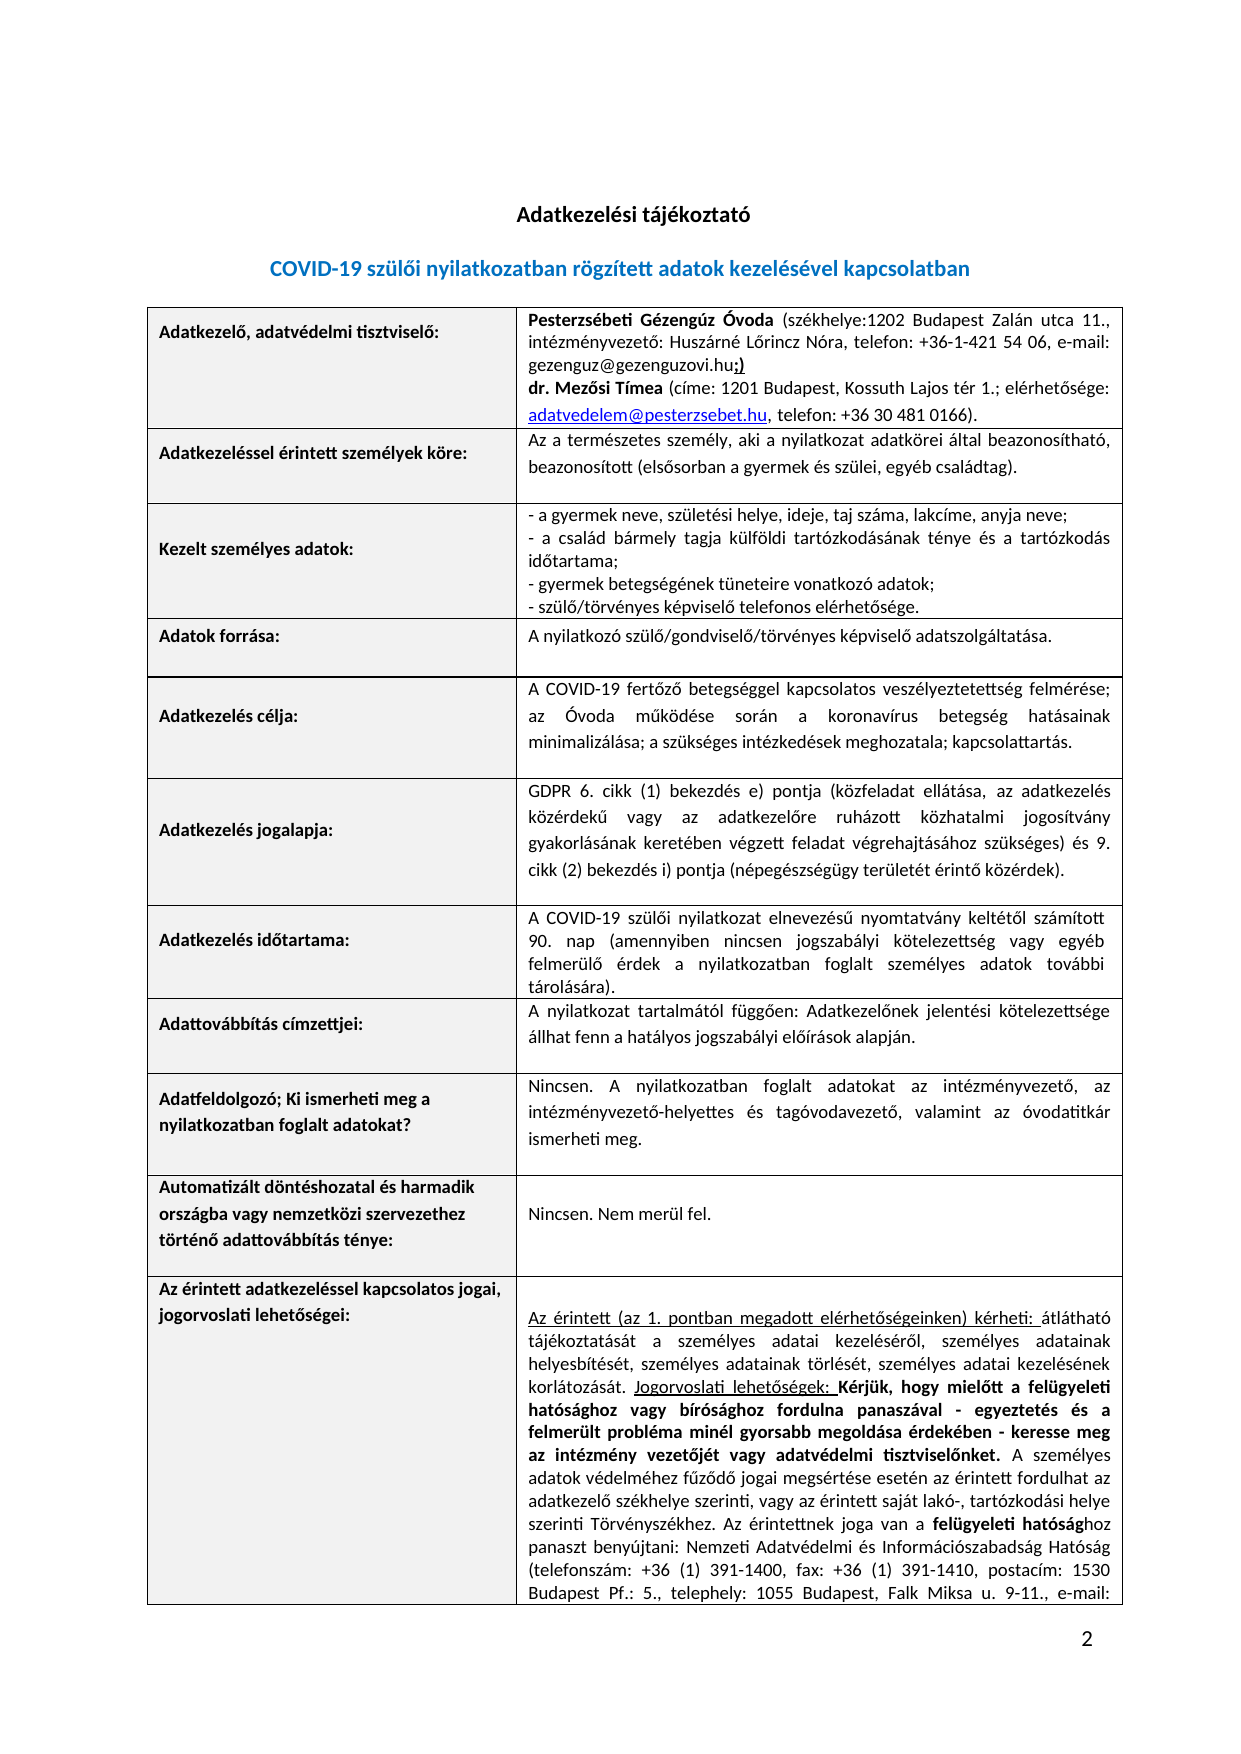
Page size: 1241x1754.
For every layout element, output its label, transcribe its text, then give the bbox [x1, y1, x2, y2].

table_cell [148, 1277, 516, 1604]
table_cell - a gyermek neve, születési helye, ideje, taj száma, lakcíme, anyja neve; - a család bármely tagja külföldi tartózkodásának ténye és a tartózkodás időtartama; - gyermek betegségének tüneteire vonatkozó adatok; - szülő/törvényes képviselő telefonos elérhetősége. [517, 504, 1122, 618]
table_cell A COVID-19 fertőző betegséggel kapcsolatos veszélyeztetettség felmérése; az Óvoda működése során a koronavírus betegség hatásainak minimalizálása; a szükséges intézkedések meghozatala; kapcsolattartás. [517, 678, 1122, 778]
table_cell A nyilatkozó szülő/gondviselő/törvényes képviselő adatszolgáltatása. [517, 619, 1122, 676]
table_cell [517, 1277, 1122, 1604]
table_cell Automatizált döntéshozatal és harmadik országba vagy nemzetközi szervezethez történő adattovábbítás ténye: [148, 1176, 516, 1276]
table_cell A COVID-19 szülői nyilatkozat elnevezésű nyomtatvány keltétől számított 90. nap (amennyiben nincsen jogszabályi kötelezettség vagy egyéb felmerülő érdek a nyilatkozatban foglalt személyes adatok további tárolására). [517, 906, 1122, 998]
table_cell A nyilatkozat tartalmától függően: Adatkezelőnek jelentési kötelezettsége állhat fenn a hatályos jogszabályi előírások alapján. [517, 999, 1122, 1073]
table_cell Adattovábbítás címzettjei: [148, 999, 516, 1073]
table_cell Adatok forrása: [148, 619, 516, 676]
table_cell Adatkezelés jogalapja: [148, 779, 516, 905]
table_cell Nincsen. A nyilatkozatban foglalt adatokat az intézményvezető, az intézményvezető-helyettes és tagóvodavezető, valamint az óvodatitkár ismerheti meg. [517, 1074, 1122, 1174]
table_cell Nincsen. Nem merül fel. [517, 1176, 1122, 1276]
table_header Pesterzsébeti Gézengúz Óvoda (székhelye:1202 Budapest Zalán utca 11., intézményvezető: Huszárné Lőrincz Nóra, telefon: +36-1-421 54 06, e-mail: gezenguz@gezenguzovi.hu;) dr. Mezősi Tímea (címe: 1201 Budapest, Kossuth Lajos tér 1.; elérhetősége: adatvedelem@pesterzsebet.hu, telefon: +36 30 481 0166). [517, 308, 1122, 427]
table_cell Az a természetes személy, aki a nyilatkozat adatkörei által beazonosítható, beazonosított (elsősorban a gyermek és szülei, egyéb családtag). [517, 429, 1122, 502]
table_cell Kezelt személyes adatok: [148, 504, 516, 618]
table_cell GDPR 6. cikk (1) bekezdés e) pontja (közfeladat ellátása, az adatkezelés közérdekű vagy az adatkezelőre ruházott közhatalmi jogosítvány gyakorlásának keretében végzett feladat végrehajtásához szükséges) és 9. cikk (2) bekezdés i) pontja (népegészségügy területét érintő közérdek). [517, 779, 1122, 905]
table_header Adatkezelő, adatvédelmi tisztviselő: [148, 308, 516, 427]
text Adatkezelési tájékoztató [443, 201, 1093, 229]
table_cell Adatkezelés időtartama: [148, 906, 516, 998]
table_cell Adatfeldolgozó; Ki ismerheti meg a nyilatkozatban foglalt adatokat? [148, 1074, 516, 1174]
table_cell Adatkezelés célja: [148, 678, 516, 778]
table_cell Adatkezeléssel érintett személyek köre: [148, 429, 516, 502]
text COVID-19 szülői nyilatkozatban rögzített adatok kezelésével kapcsolatban [148, 254, 1093, 282]
